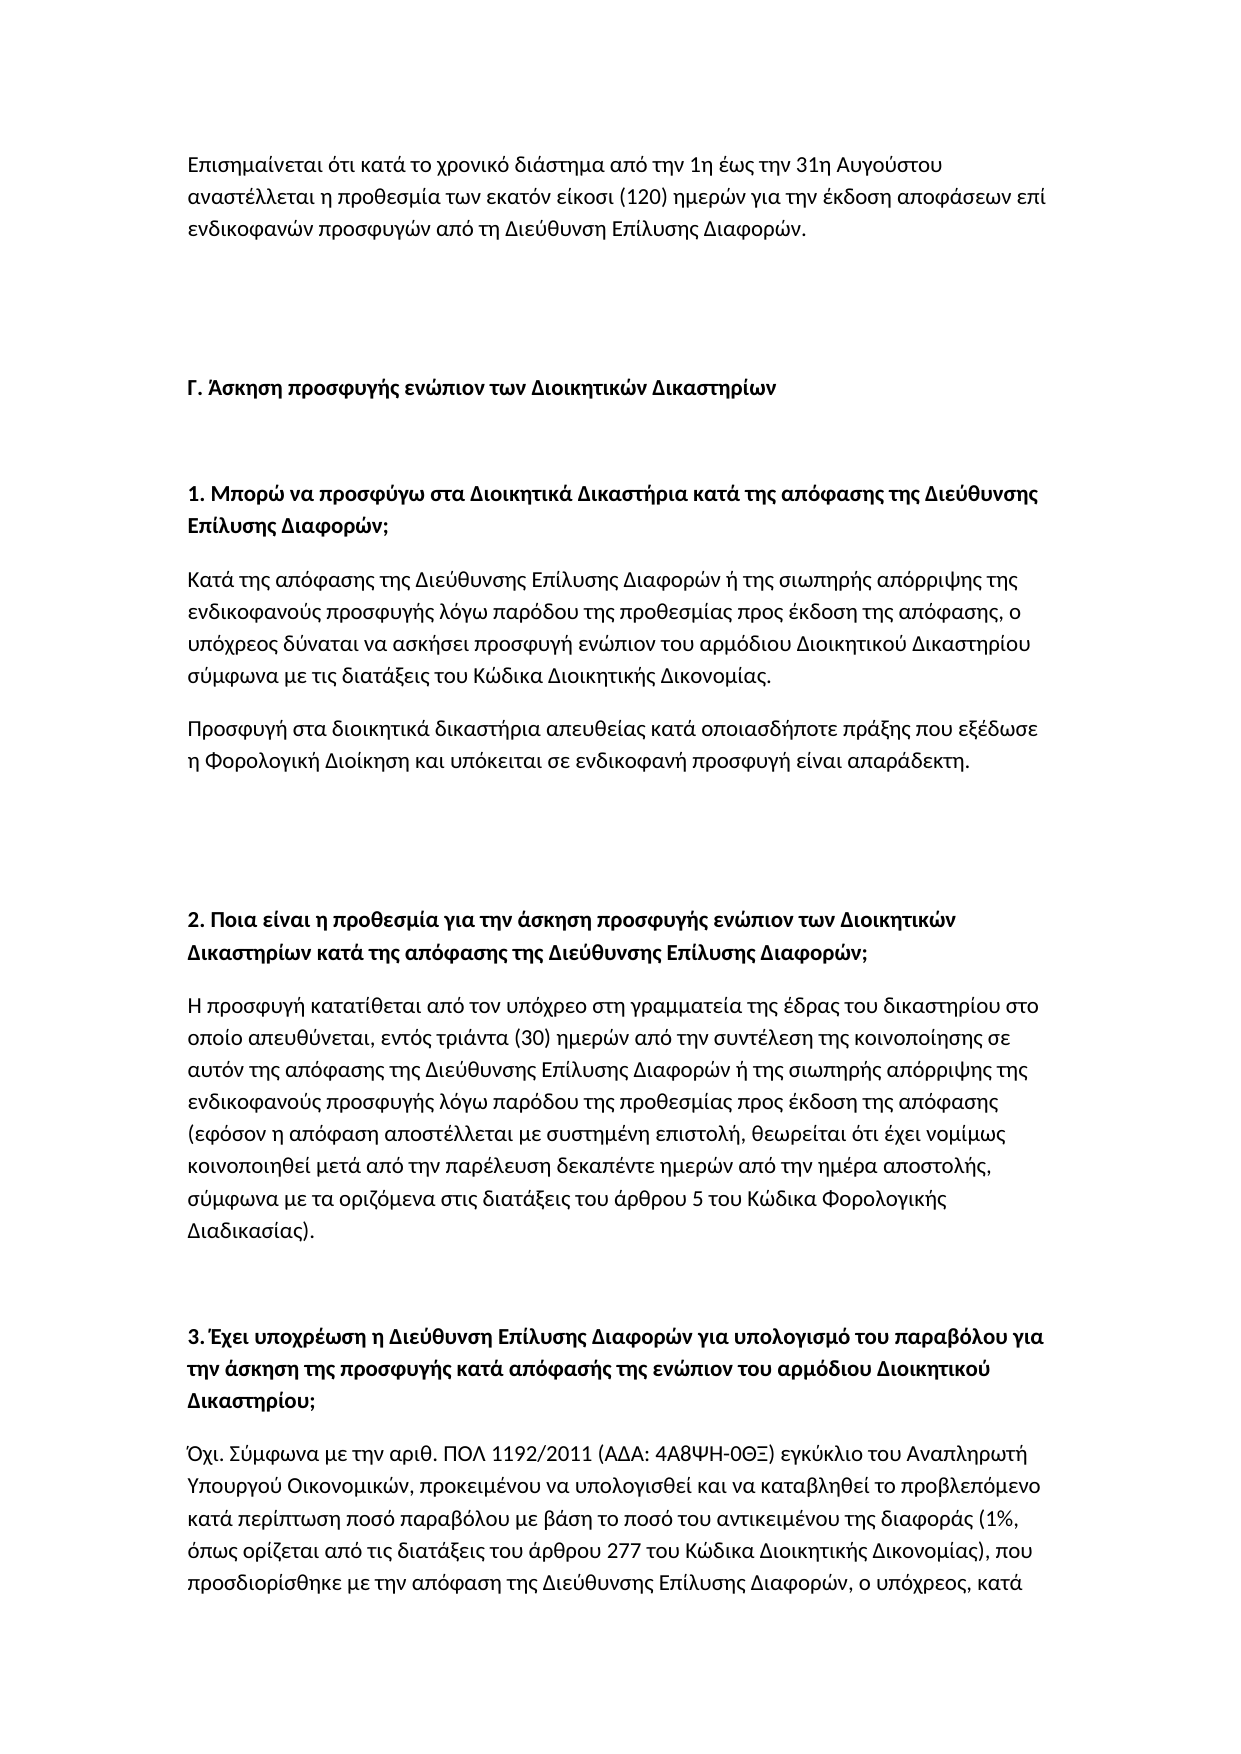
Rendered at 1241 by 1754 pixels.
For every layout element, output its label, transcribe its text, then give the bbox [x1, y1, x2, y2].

text Η προσφυγή κατατίθεται από τον υπόχρεο στη γραμματεία της έδρας του δικαστηρίου στο οποίο απευθύνεται, εντός τριάντα (30) ημερών από την συντέλεση της κοινοποίησης σε αυτόν της απόφασης της Διεύθυνσης Επίλυσης Διαφορών ή της σιωπηρής απόρριψης της ενδικοφανούς προσφυγής λόγω παρόδου της προθεσμίας προς έκδοση της απόφασης (εφόσον η απόφαση αποστέλλεται με συστημένη επιστολή, θεωρείται ότι έχει νομίμως κοινοποιηθεί μετά από την παρέλευση δεκαπέντε ημερών από την ημέρα αποστολής, σύμφωνα με τα οριζόμενα στις διατάξεις του άρθρου 5 του Κώδικα Φορολογικής Διαδικασίας). [187, 991, 1053, 1244]
text 2. Ποια είναι η προθεσμία για την άσκηση προσφυγής ενώπιον των Διοικητικών Δικαστηρίων κατά της απόφασης της Διεύθυνσης Επίλυσης Διαφορών; [187, 906, 1053, 966]
text 3. Έχει υποχρέωση η Διεύθυνση Επίλυσης Διαφορών για υπολογισμό του παραβόλου για την άσκηση της προσφυγής κατά απόφασής της ενώπιον του αρμόδιου Διοικητικού Δικαστηρίου; [187, 1322, 1053, 1414]
text Γ. Άσκηση προσφυγής ενώπιον των Διοικητικών Δικαστηρίων [187, 373, 1053, 401]
text Επισημαίνεται ότι κατά το χρονικό διάστημα από την 1η έως την 31η Αυγούστου αναστέλλεται η προθεσμία των εκατόν είκοσι (120) ημερών για την έκδοση αποφάσεων επί ενδικοφανών προσφυγών από τη Διεύθυνση Επίλυσης Διαφορών. [187, 150, 1053, 242]
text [187, 1439, 1053, 1596]
text Προσφυγή στα διοικητικά δικαστήρια απευθείας κατά οποιασδήποτε πράξης που εξέδωσε η Φορολογική Διοίκηση και υπόκειται σε ενδικοφανή προσφυγή είναι απαράδεκτη. [187, 714, 1053, 774]
text 1. Μπορώ να προσφύγω στα Διοικητικά Δικαστήρια κατά της απόφασης της Διεύθυνσης Επίλυσης Διαφορών; [187, 479, 1053, 540]
text Κατά της απόφασης της Διεύθυνσης Επίλυσης Διαφορών ή της σιωπηρής απόρριψης της ενδικοφανούς προσφυγής λόγω παρόδου της προθεσμίας προς έκδοση της απόφασης, ο υπόχρεος δύναται να ασκήσει προσφυγή ενώπιον του αρμόδιου Διοικητικού Δικαστηρίου σύμφωνα με τις διατάξεις του Κώδικα Διοικητικής Δικονομίας. [187, 565, 1053, 689]
